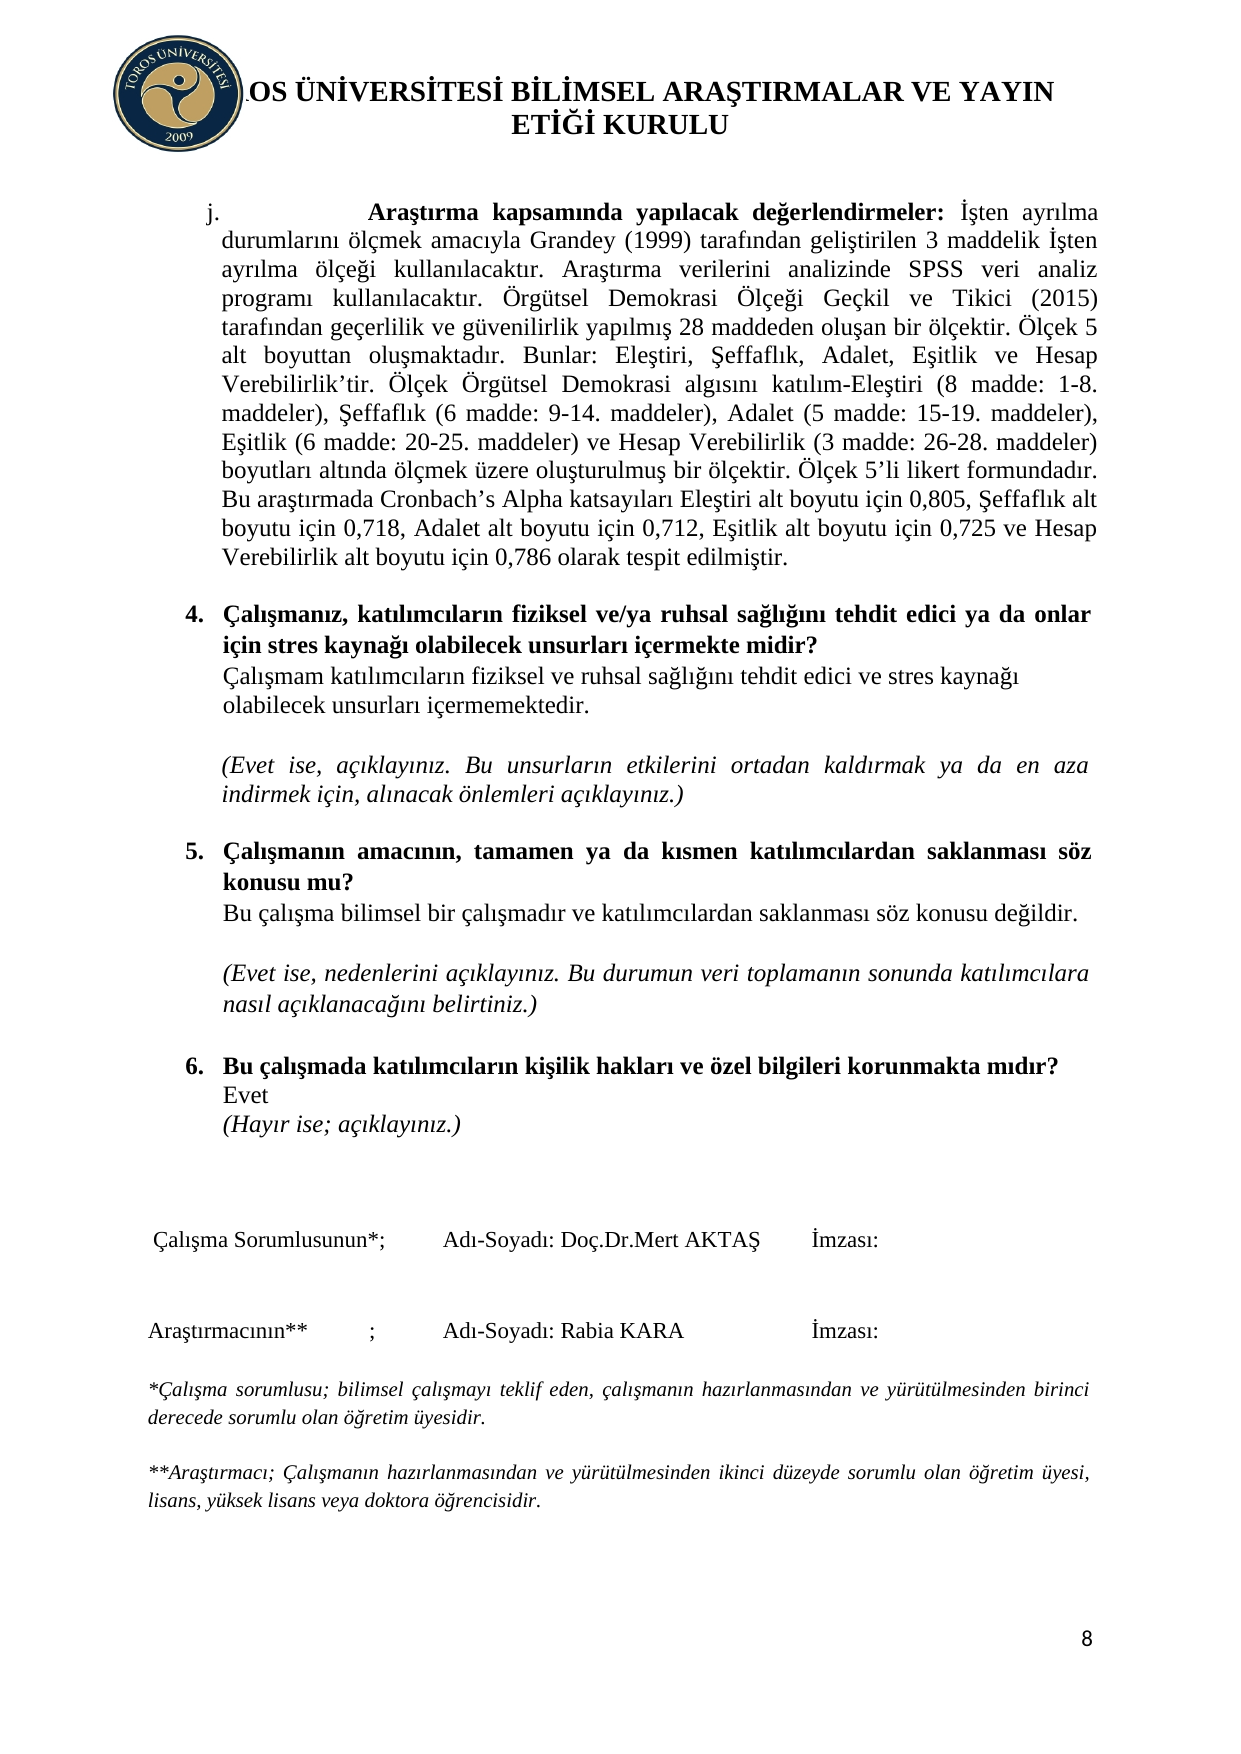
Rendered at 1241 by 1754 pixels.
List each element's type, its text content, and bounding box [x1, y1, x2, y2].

list (Evet ise, açıklayınız. Bu unsurların etkilerini ortadan kaldırmak ya da en aza indirmek için, alınacak önlemleri açıklayınız.) [221, 750, 1093, 807]
list Çalışmanız, katılımcıların fiziksel ve/ya ruhsal sağlığını tehdit edici ya da onlar için stres kaynağı olabilecek unsurları içermekte midir? [185, 599, 1093, 659]
list (Evet ise, nedenlerini açıklayınız. Bu durumun veri toplamanın sonunda katılımcılara nasıl açıklanacağını belirtiniz.) [223, 958, 1093, 1018]
picture [105, 30, 246, 155]
text Çalışma Sorumlusunun*; Adı-Soyadı: Doç.Dr.Mert AKTAŞ İmzası: [148, 1226, 1093, 1252]
list Evet [223, 1080, 1093, 1109]
list (Hayır ise; açıklayınız.) [223, 1109, 1093, 1137]
list Araştırma kapsamında yapılacak değerlendirmeler: İşten ayrılma durumlarını ölçmek amacıyla Grandey (1999) tarafından geliştirilen 3 maddelik İşten ayrılma ölçeği kullanılacaktır. Araştırma verilerini analizinde SPSS veri analiz programı kullanılacaktır. Örgütsel Demokrasi Ölçeği Geçkil ve Tikici (2015) tarafından geçerlilik ve güvenilirlik yapılmış 28 maddeden oluşan bir ölçektir. Ölçek 5 alt boyuttan oluşmaktadır. Bunlar: Eleştiri, Şeffaflık, Adalet, Eşitlik ve Hesap Verebilirlik’tir. Ölçek Örgütsel Demokrasi algısını katılım-Eleştiri (8 madde: 1-8. maddeler), Şeffaflık (6 madde: 9-14. maddeler), Adalet (5 madde: 15-19. maddeler), Eşitlik (6 madde: 20-25. maddeler) ve Hesap Verebilirlik (3 madde: 26-28. maddeler) boyutları altında ölçmek üzere oluşturulmuş bir ölçektir. Ölçek 5’li likert formundadır. Bu araştırmada Cronbach’s Alpha katsayıları Eleştiri alt boyutu için 0,805, Şeffaflık alt boyutu için 0,718, Adalet alt boyutu için 0,712, Eşitlik alt boyutu için 0,725 ve Hesap Verebilirlik alt boyutu için 0,786 olarak tespit edilmiştir. [207, 197, 1098, 571]
text *Çalışma sorumlusu; bilimsel çalışmayı teklif eden, çalışmanın hazırlanmasından ve yürütülmesinden birinci derecede sorumlu olan öğretim üyesidir. [148, 1377, 1093, 1429]
list Bu çalışma bilimsel bir çalışmadır ve katılımcılardan saklanması söz konusu değildir. [223, 898, 1093, 927]
text **Araştırmacı; Çalışmanın hazırlanmasından ve yürütülmesinden ikinci düzeyde sorumlu olan öğretim üyesi, lisans, yüksek lisans veya doktora öğrencisidir. [148, 1460, 1093, 1512]
list Çalışmam katılımcıların fiziksel ve ruhsal sağlığını tehdit edici ve stres kaynağı [223, 661, 1093, 690]
list olabilecek unsurları içermemektedir. [223, 690, 1093, 719]
list Çalışmanın amacının, tamamen ya da kısmen katılımcılardan saklanması söz konusu mu? [185, 836, 1093, 896]
text Araştırmacının** ; Adı-Soyadı: Rabia KARA İmzası: [148, 1317, 1093, 1343]
list Bu çalışmada katılımcıların kişilik hakları ve özel bilgileri korunmakta mıdır? [185, 1051, 1093, 1080]
